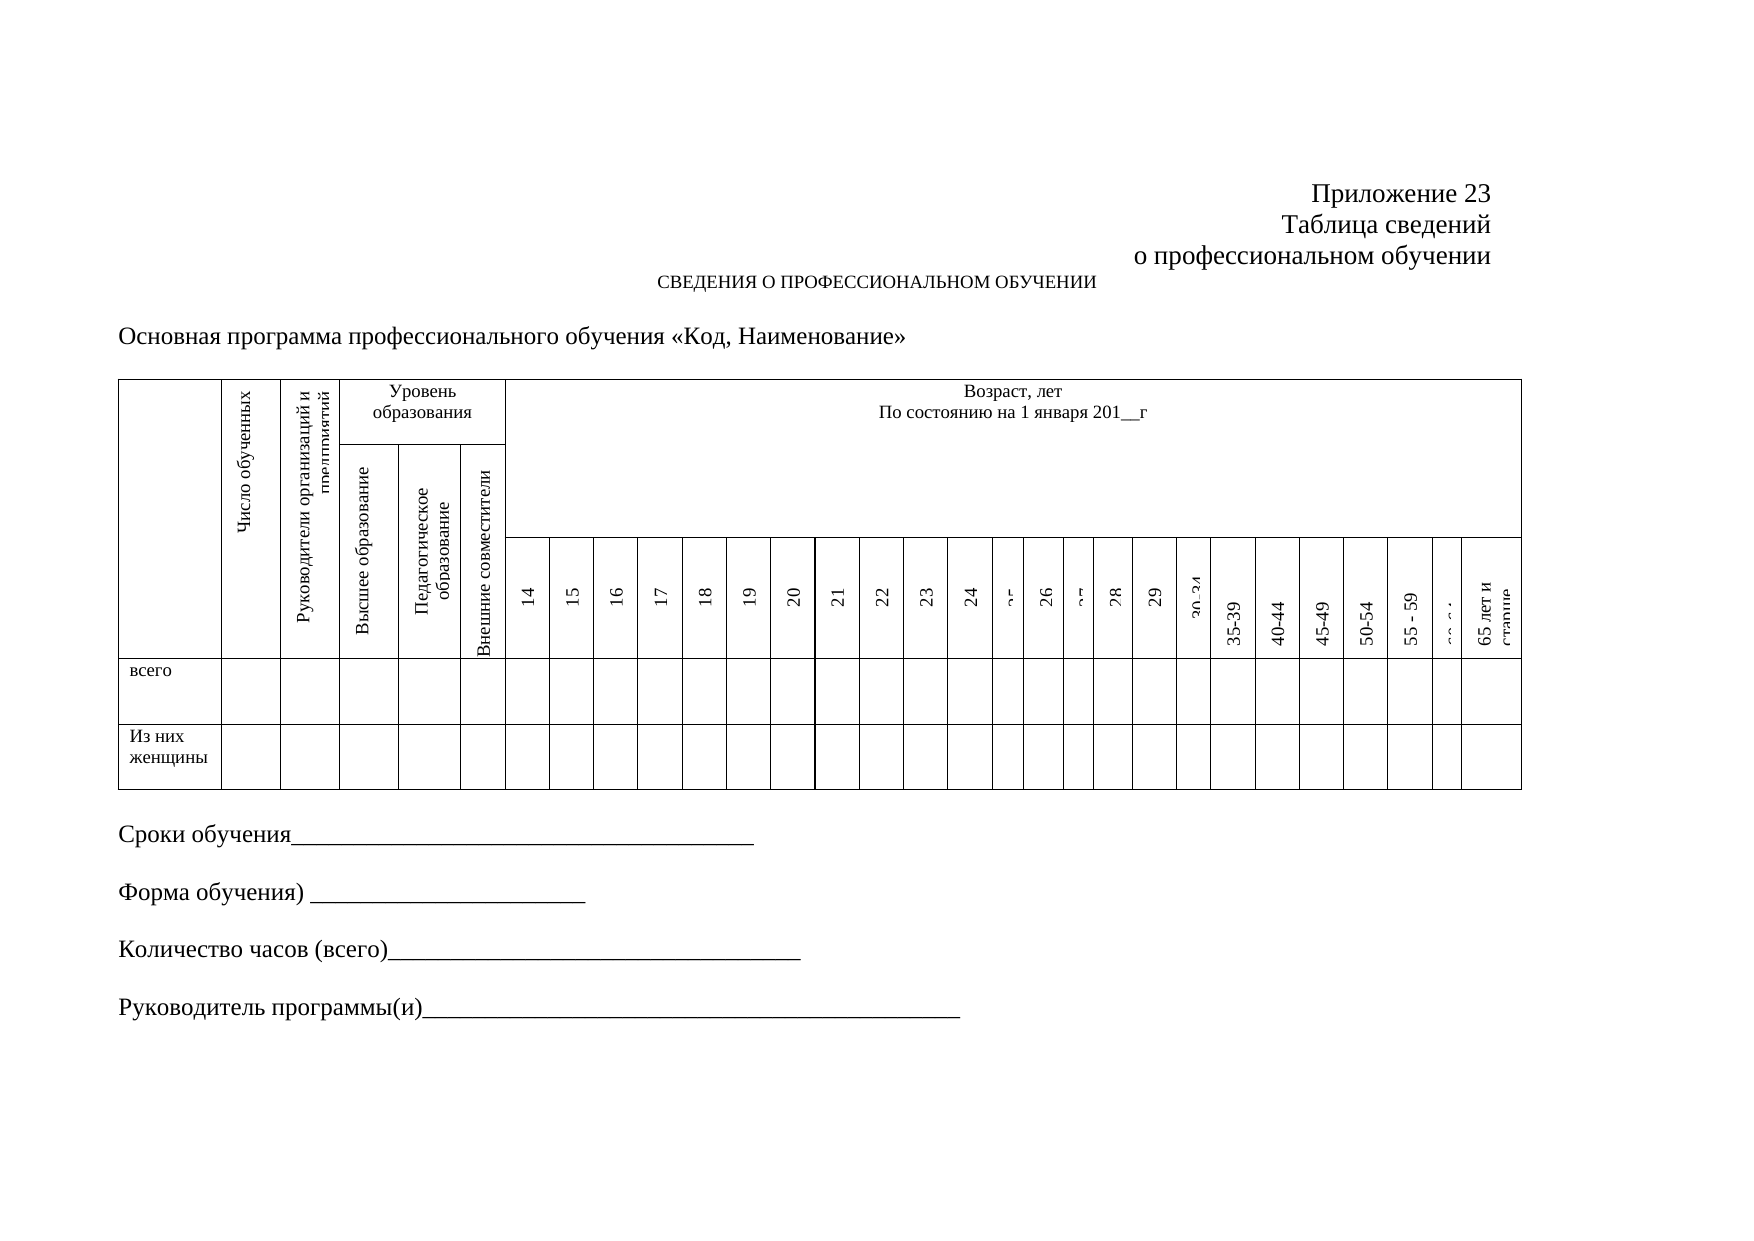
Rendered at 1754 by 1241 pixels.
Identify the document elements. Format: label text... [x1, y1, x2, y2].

table_cell всего [119, 659, 221, 724]
table_cell [594, 725, 637, 789]
table_cell 60-64 [1433, 538, 1461, 658]
table_cell [904, 725, 947, 789]
text Руководитель программы(и)___________________________________________ [118, 992, 1636, 1020]
table_cell [1388, 725, 1432, 789]
table_cell [506, 659, 549, 724]
table_cell 21 [816, 538, 859, 658]
table_cell [948, 725, 992, 789]
table_cell [1300, 725, 1343, 789]
table_header [119, 380, 221, 658]
table_cell 16 [594, 538, 637, 658]
table_cell [550, 725, 593, 789]
table_cell [506, 725, 549, 789]
table_cell [222, 725, 280, 789]
table_header Число обученных [222, 380, 280, 658]
table_header Руководители организаций и предприятий [281, 380, 339, 658]
table_cell 25 [993, 538, 1023, 658]
table_cell [816, 725, 859, 789]
table_cell 23 [904, 538, 947, 658]
table_cell [1094, 725, 1132, 789]
table_cell 22 [860, 538, 903, 658]
text Таблица сведений [118, 208, 1491, 239]
table_cell [1177, 659, 1210, 724]
table_cell [1064, 725, 1093, 789]
table_cell [771, 725, 814, 789]
table_cell [1344, 725, 1387, 789]
table_cell [461, 725, 505, 789]
table_cell 28 [1094, 538, 1132, 658]
table_cell 27 [1064, 538, 1093, 658]
table_cell [683, 659, 726, 724]
table_cell 15 [550, 538, 593, 658]
table_cell Из них женщины [119, 725, 221, 789]
table_cell [1462, 659, 1521, 724]
table_cell [461, 659, 505, 724]
table_cell 55 - 59 [1388, 538, 1432, 658]
table_cell [340, 725, 398, 789]
table_cell [1300, 659, 1343, 724]
table_cell [1256, 659, 1299, 724]
table_cell 19 [727, 538, 770, 658]
table_cell [771, 659, 814, 724]
table_cell [1133, 725, 1176, 789]
table_cell [1094, 659, 1132, 724]
table_cell [1024, 725, 1063, 789]
table_cell [638, 659, 682, 724]
table_cell [340, 659, 398, 724]
table_cell 14 [506, 538, 549, 658]
table_cell [727, 659, 770, 724]
table_cell 45-49 [1300, 538, 1343, 658]
table_cell 65 лет и старше [1462, 538, 1521, 658]
table_cell [860, 725, 903, 789]
table_cell [638, 725, 682, 789]
table_cell 20 [771, 538, 814, 658]
text Сроки обучения_____________________________________ [118, 819, 1636, 848]
table_cell 50-54 [1344, 538, 1387, 658]
table_cell [683, 725, 726, 789]
table_cell [993, 725, 1023, 789]
table_cell [281, 725, 339, 789]
table_cell [1433, 725, 1461, 789]
table_cell [1256, 725, 1299, 789]
text Приложение 23 [118, 177, 1491, 208]
table_header Возраст, лет По состоянию на 1 января 201__г [506, 380, 1521, 537]
table_cell [904, 659, 947, 724]
table_cell [399, 725, 460, 789]
table_cell [1211, 725, 1255, 789]
text Форма обучения) ______________________ [118, 877, 1636, 905]
table_cell [993, 659, 1023, 724]
table_cell [727, 725, 770, 789]
text о профессиональном обучении [118, 239, 1491, 271]
table_cell [550, 659, 593, 724]
table_cell [816, 659, 859, 724]
table_cell [1462, 725, 1521, 789]
table_cell Внешние совместители [461, 445, 505, 658]
table_cell [1177, 725, 1210, 789]
table_cell 24 [948, 538, 992, 658]
table_cell 17 [638, 538, 682, 658]
table_cell 29 [1133, 538, 1176, 658]
table_cell 18 [683, 538, 726, 658]
table_cell [1388, 659, 1432, 724]
table_cell [1344, 659, 1387, 724]
table_cell [1064, 659, 1093, 724]
table_cell [222, 659, 280, 724]
table_cell [1211, 659, 1255, 724]
table_cell 26 [1024, 538, 1063, 658]
table_cell [594, 659, 637, 724]
table_cell [1133, 659, 1176, 724]
table_cell 30-34 [1177, 538, 1210, 658]
table_cell [399, 659, 460, 724]
text СВЕДЕНИЯ О ПРОФЕССИОНАЛЬНОМ ОБУЧЕНИИ [118, 271, 1636, 292]
table_cell Педагогическое образование [399, 445, 460, 658]
table_cell [948, 659, 992, 724]
table_cell [1024, 659, 1063, 724]
table_header Уровень образования [340, 380, 505, 444]
text Основная программа профессионального обучения «Код, Наименование» [118, 321, 1636, 350]
table_cell 40-44 [1256, 538, 1299, 658]
table_cell Высшее образование [340, 445, 398, 658]
text Количество часов (всего)_________________________________ [118, 934, 1636, 963]
table_cell 35-39 [1211, 538, 1255, 658]
table_cell [860, 659, 903, 724]
table_cell [281, 659, 339, 724]
table_cell [1433, 659, 1461, 724]
